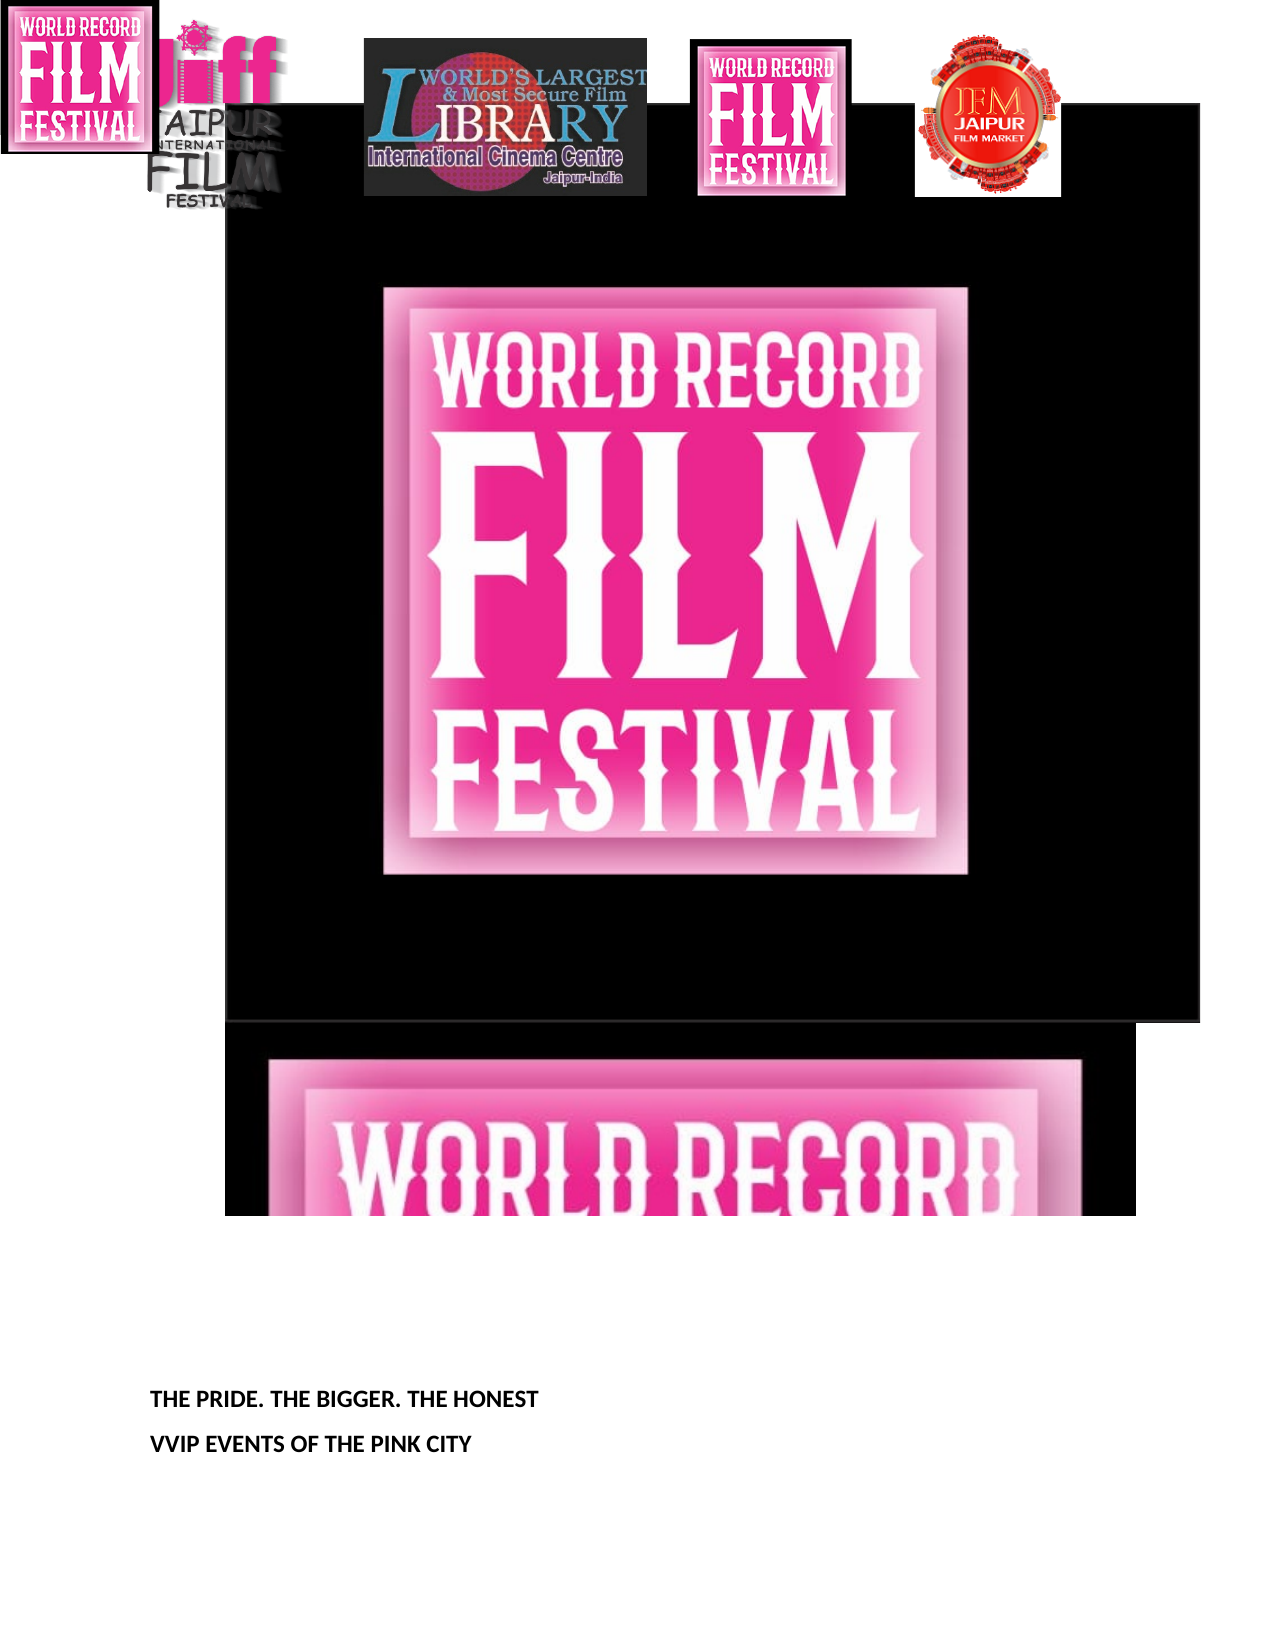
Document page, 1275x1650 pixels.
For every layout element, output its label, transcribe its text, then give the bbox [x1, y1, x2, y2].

text VVIP EVENTS OF THE PINK CITY [150, 1428, 1125, 1459]
picture [0, 0, 1200, 1216]
text THE PRIDE. THE BIGGER. THE HONEST [150, 1383, 1125, 1413]
